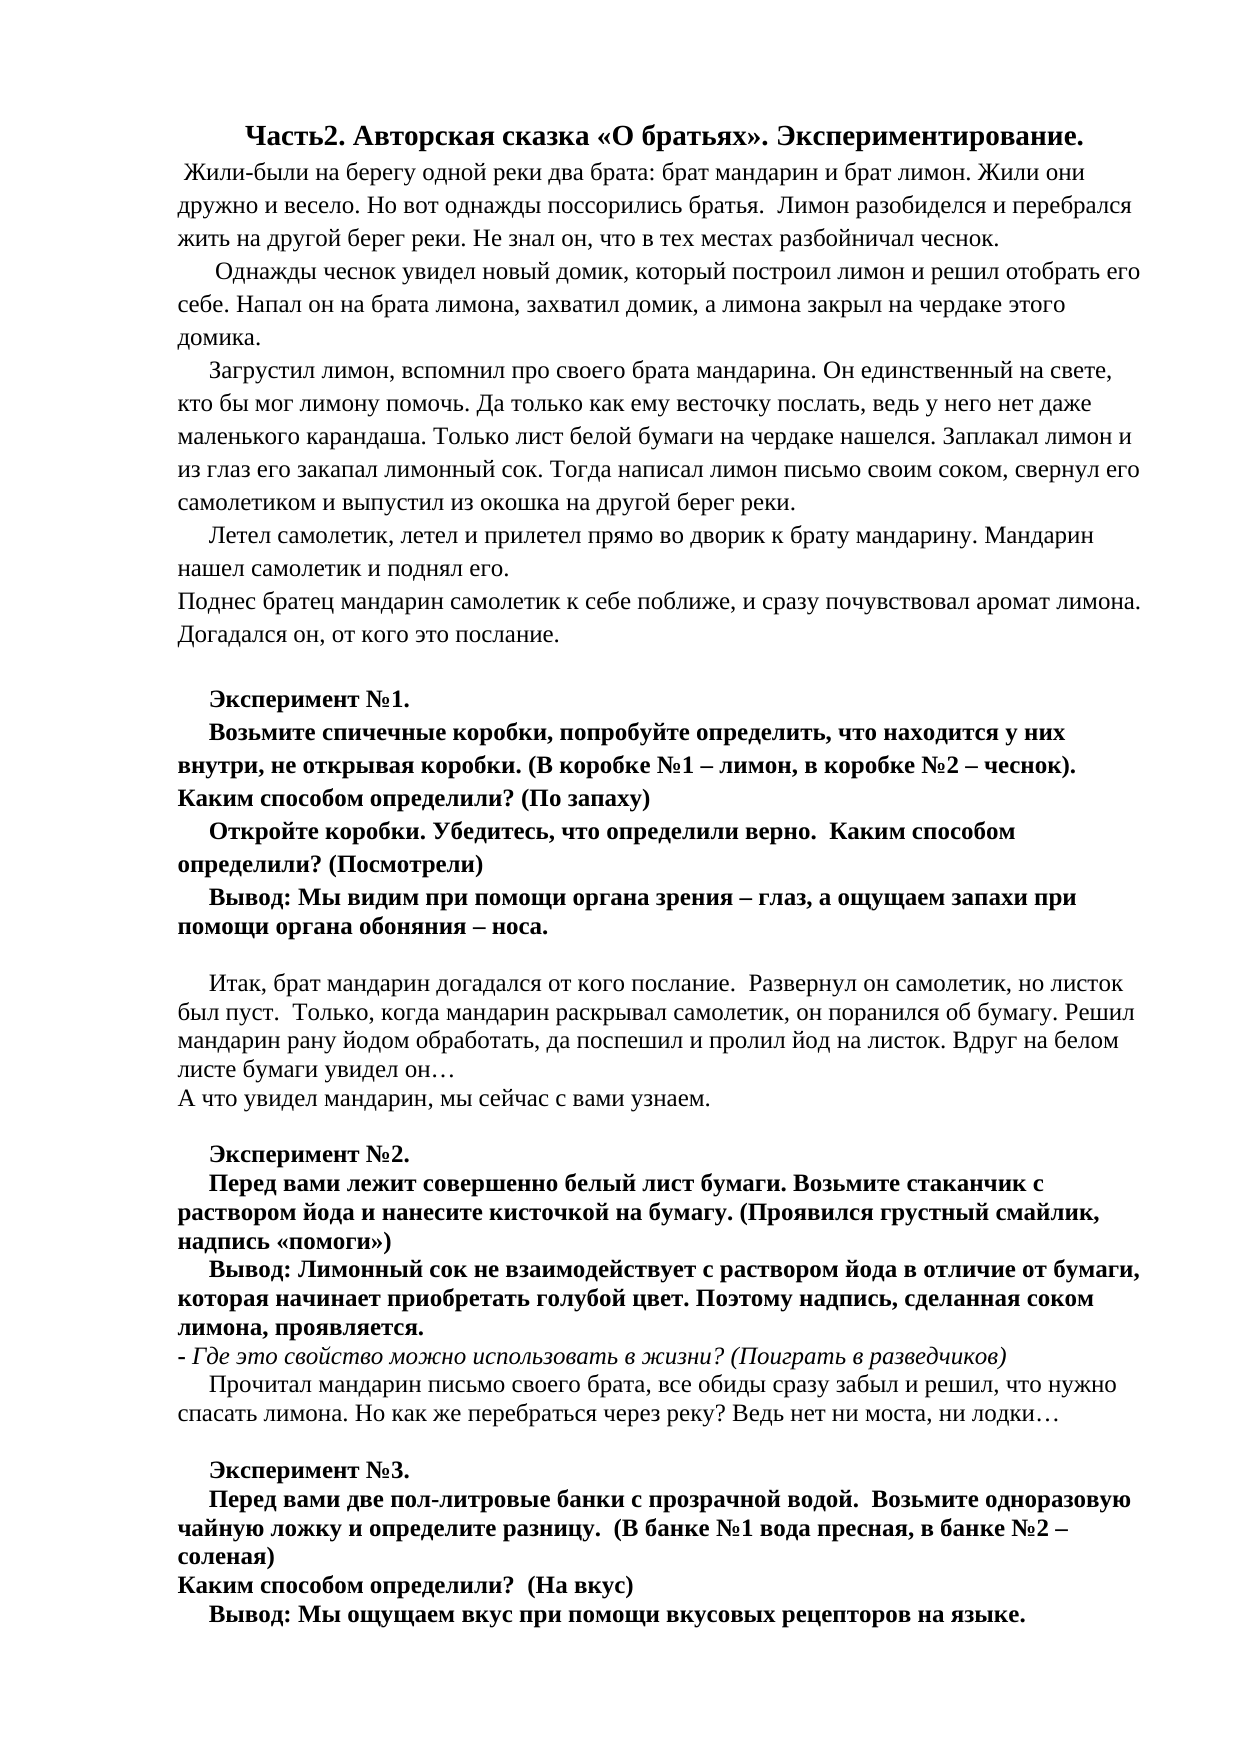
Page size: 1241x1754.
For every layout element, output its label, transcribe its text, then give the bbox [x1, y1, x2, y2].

text Вывод: Лимонный сок не взаимодействует с раствором йода в отличие от бумаги, которая начинает приобретать голубой цвет. Поэтому надпись, сделанная соком лимона, проявляется. [177, 1254, 1152, 1341]
text Эксперимент №3. [177, 1455, 1152, 1484]
text Вывод: Мы видим при помощи органа зрения – глаз, а ощущаем запахи при помощи органа обоняния – носа. [177, 882, 1152, 940]
text Вывод: Мы ощущаем вкус при помощи вкусовых рецепторов на языке. [177, 1599, 1152, 1628]
text Откройте коробки. Убедитесь, что определили верно. Каким способом определили? (Посмотрели) [177, 816, 1152, 878]
text Возьмите спичечные коробки, попробуйте определить, что находится у них внутри, не открывая коробки. (В коробке №1 – лимон, в коробке №2 – чеснок). Каким способом определили? (По запаху) [177, 717, 1152, 812]
text Перед вами лежит совершенно белый лист бумаги. Возьмите стаканчик с раствором йода и нанесите кисточкой на бумагу. (Проявился грустный смайлик, надпись «помоги») [177, 1168, 1152, 1254]
text А что увидел мандарин, мы сейчас с вами узнаем. [177, 1083, 1152, 1112]
text Летел самолетик, летел и прилетел прямо во дворик к брату мандарину. Мандарин нашел самолетик и поднял его. [177, 520, 1152, 582]
text Эксперимент №1. [177, 684, 1152, 713]
text Однажды чеснок увидел новый домик, который построил лимон и решил отобрать его себе. Напал он на брата лимона, захватил домик, а лимона закрыл на чердаке этого домика. [177, 256, 1152, 351]
text Часть2. Авторская сказка «О братьях». Экспериментирование. [177, 118, 1152, 152]
text Эксперимент №2. [177, 1139, 1152, 1168]
text Каким способом определили? (На вкус) [177, 1570, 1152, 1599]
text Прочитал мандарин письмо своего брата, все обиды сразу забыл и решил, что нужно спасать лимона. Но как же перебраться через реку? Ведь нет ни моста, ни лодки… [177, 1369, 1152, 1427]
text Перед вами две пол-литровые банки с прозрачной водой. Возьмите одноразовую чайную ложку и определите разницу. (В банке №1 вода пресная, в банке №2 – соленая) [177, 1484, 1152, 1570]
text Итак, брат мандарин догадался от кого послание. Развернул он самолетик, но листок был пуст. Только, когда мандарин раскрывал самолетик, он поранился об бумагу. Решил мандарин рану йодом обработать, да поспешил и пролил йод на листок. Вдруг на белом листе бумаги увидел он… [177, 968, 1152, 1083]
text Поднес братец мандарин самолетик к себе поближе, и сразу почувствовал аромат лимона. Догадался он, от кого это послание. [177, 586, 1152, 648]
text Загрустил лимон, вспомнил про своего брата мандарина. Он единственный на свете, кто бы мог лимону помочь. Да только как ему весточку послать, ведь у него нет даже маленького карандаша. Только лист белой бумаги на чердаке нашелся. Заплакал лимон и из глаз его закапал лимонный сок. Тогда написал лимон письмо своим соком, свернул его самолетиком и выпустил из окошка на другой берег реки. [177, 355, 1152, 516]
text Жили-были на берегу одной реки два брата: брат мандарин и брат лимон. Жили они дружно и весело. Но вот однажды поссорились братья. Лимон разобиделся и перебрался жить на другой берег реки. Не знал он, что в тех местах разбойничал чеснок. [177, 157, 1152, 251]
text - Где это свойство можно использовать в жизни? (Поиграть в разведчиков) [177, 1341, 1152, 1369]
